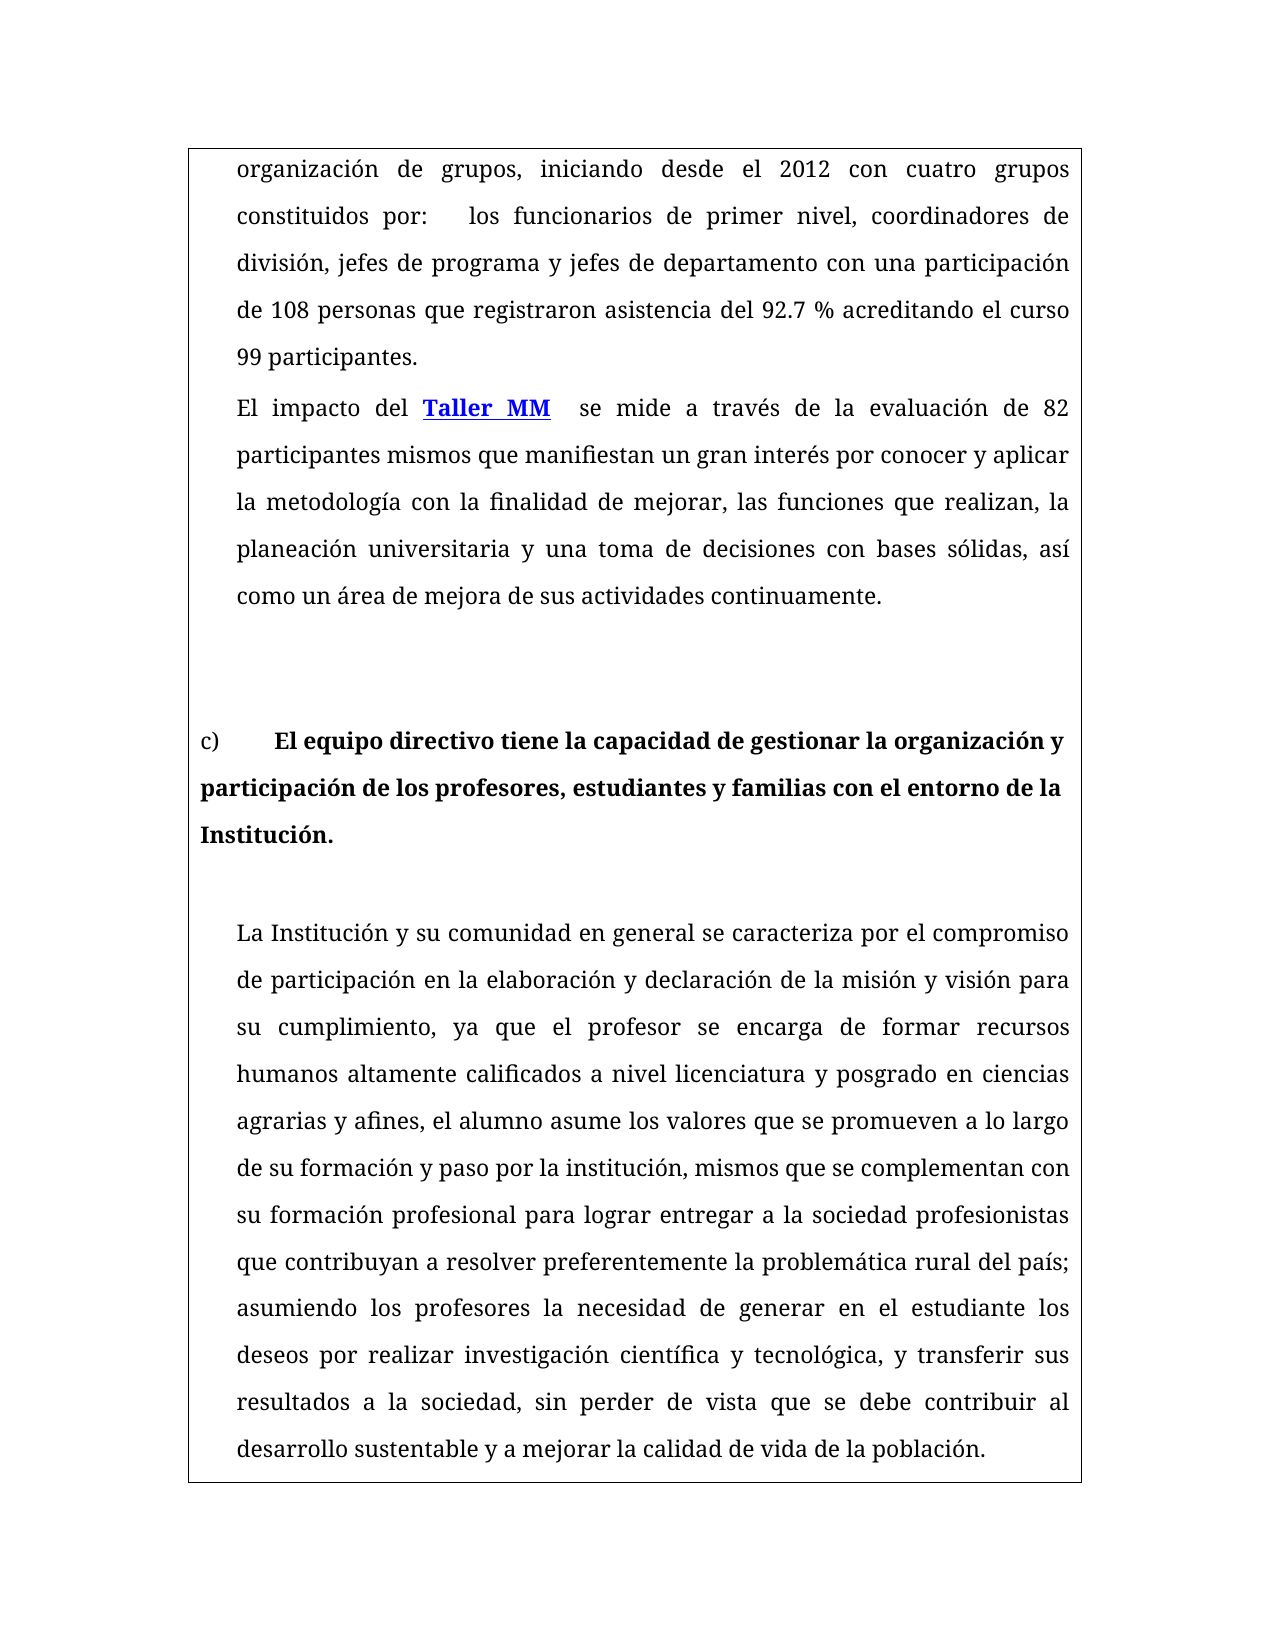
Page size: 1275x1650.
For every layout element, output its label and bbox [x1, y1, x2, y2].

table_cell [189, 149, 1081, 1482]
